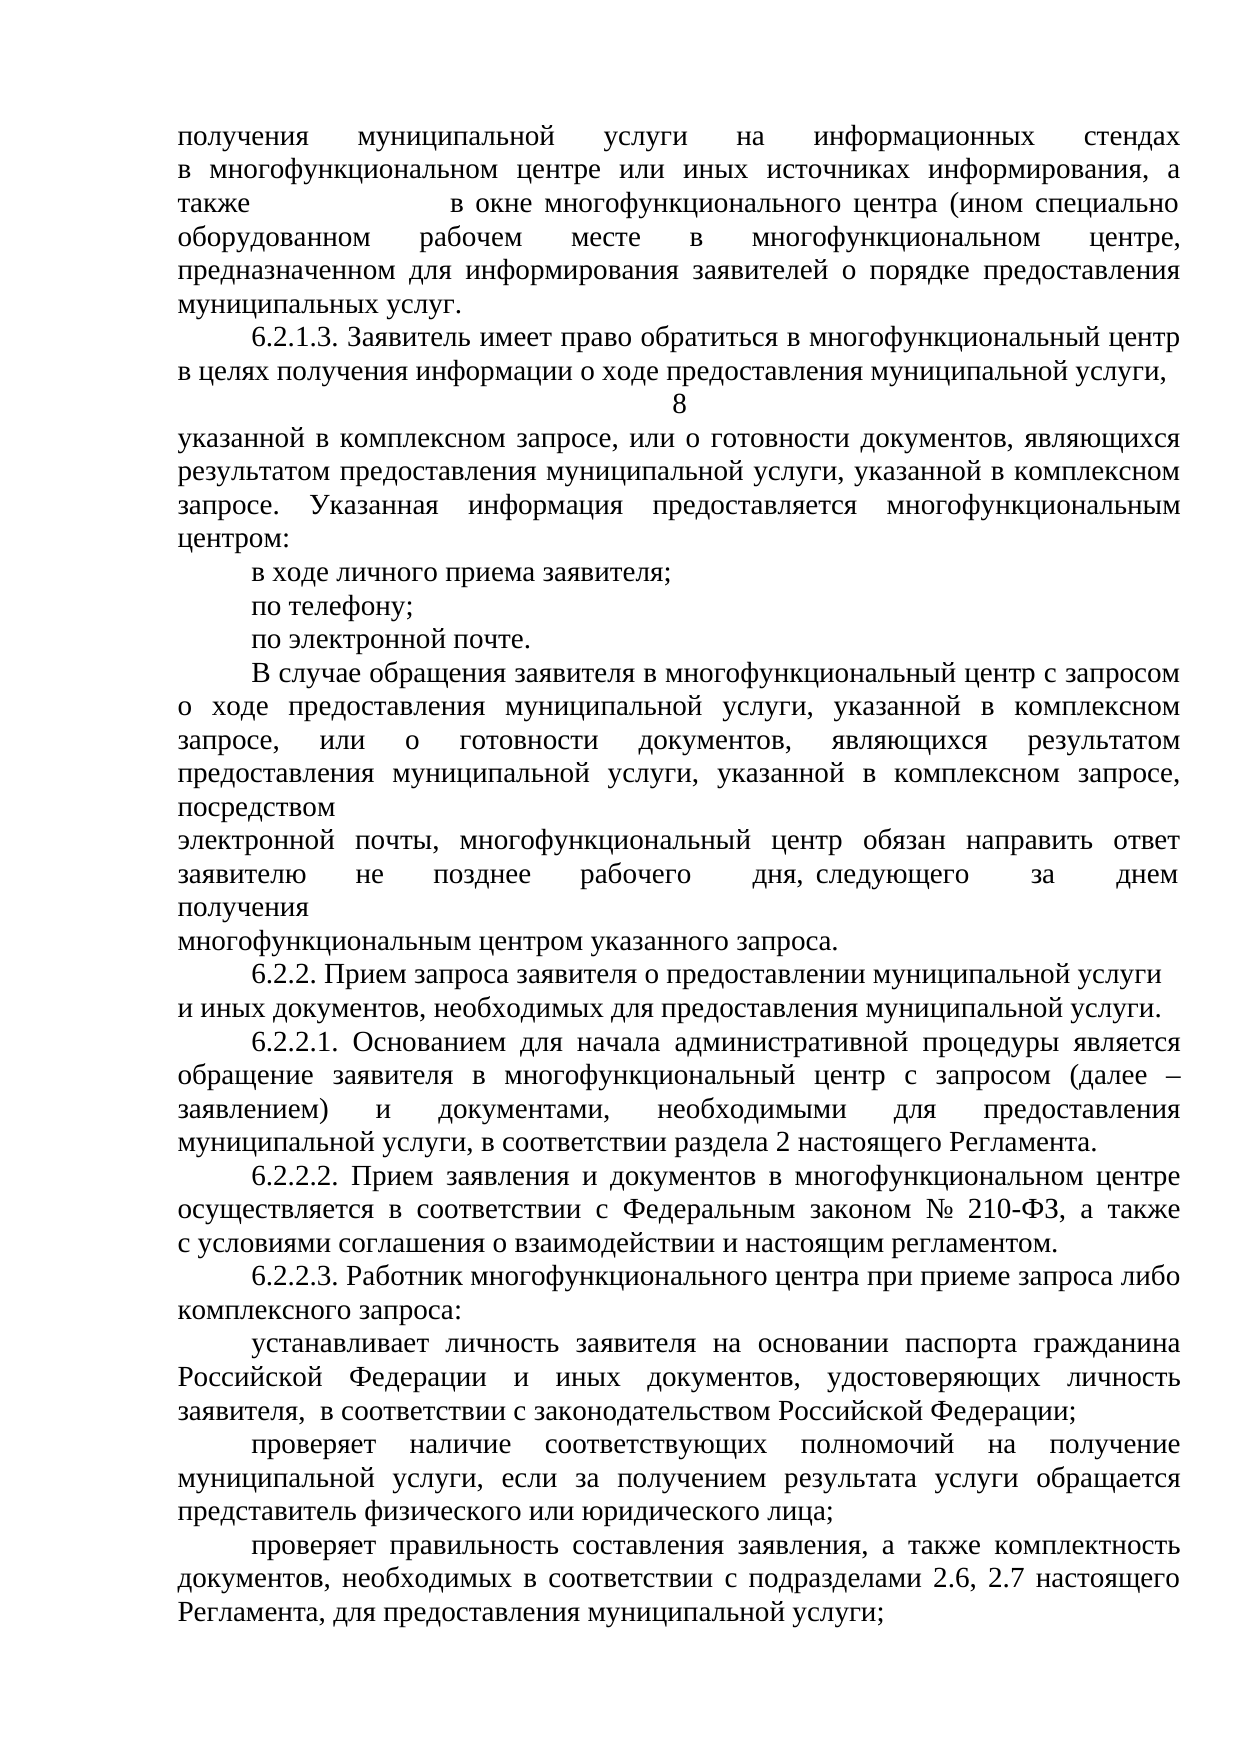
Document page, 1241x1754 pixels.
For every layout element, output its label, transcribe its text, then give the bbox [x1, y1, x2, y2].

text и иных документов, необходимых для предоставления муниципальной услуги. [177, 990, 1181, 1024]
text электронной почты, многофункциональный центр обязан направить ответ заявителю не позднее рабочего дня, следующего за днем получения [177, 822, 1181, 923]
text проверяет правильность составления заявления, а также комплектность документов, необходимых в соответствии с подразделами 2.6, 2.7 настоящего Регламента, для предоставления муниципальной услуги; [177, 1527, 1181, 1627]
text 6.2.2. Прием запроса заявителя о предоставлении муниципальной услуги [177, 957, 1181, 990]
text 6.2.1.3. Заявитель имеет право обратиться в многофункциональный центр в целях получения информации о ходе предоставления муниципальной услуги, [177, 319, 1181, 386]
text по электронной почте. [177, 621, 1181, 655]
text в ходе личного приема заявителя; [177, 554, 1181, 588]
text указанной в комплексном запросе, или о готовности документов, являющихся результатом предоставления муниципальной услуги, указанной в комплексном запросе. Указанная информация предоставляется многофункциональным центром: [177, 420, 1181, 554]
text многофункциональным центром указанного запроса. [177, 923, 1181, 957]
text устанавливает личность заявителя на основании паспорта гражданина Российской Федерации и иных документов, удостоверяющих личность заявителя, в соответствии с законодательством Российской Федерации; [177, 1326, 1181, 1426]
text 6.2.2.2. Прием заявления и документов в многофункциональном центре осуществляется в соответствии с Федеральным законом № 210-ФЗ, а также с условиями соглашения о взаимодействии и настоящим регламентом. [177, 1158, 1181, 1258]
text В случае обращения заявителя в многофункциональный центр с запросом о ходе предоставления муниципальной услуги, указанной в комплексном запросе, или о готовности документов, являющихся результатом предоставления муниципальной услуги, указанной в комплексном запросе, посредством [177, 655, 1181, 822]
text 6.2.2.3. Работник многофункционального центра при приеме запроса либо комплексного запроса: [177, 1258, 1181, 1326]
text 6.2.2.1. Основанием для начала административной процедуры является обращение заявителя в многофункциональный центр с запросом (далее – заявлением) и документами, необходимыми для предоставления муниципальной услуги, в соответствии раздела 2 настоящего Регламента. [177, 1024, 1181, 1158]
text проверяет наличие соответствующих полномочий на получение муниципальной услуги, если за получением результата услуги обращается представитель физического или юридического лица; [177, 1426, 1181, 1527]
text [177, 118, 1181, 319]
text по телефону; [177, 588, 1181, 621]
text 8 [177, 386, 1181, 420]
